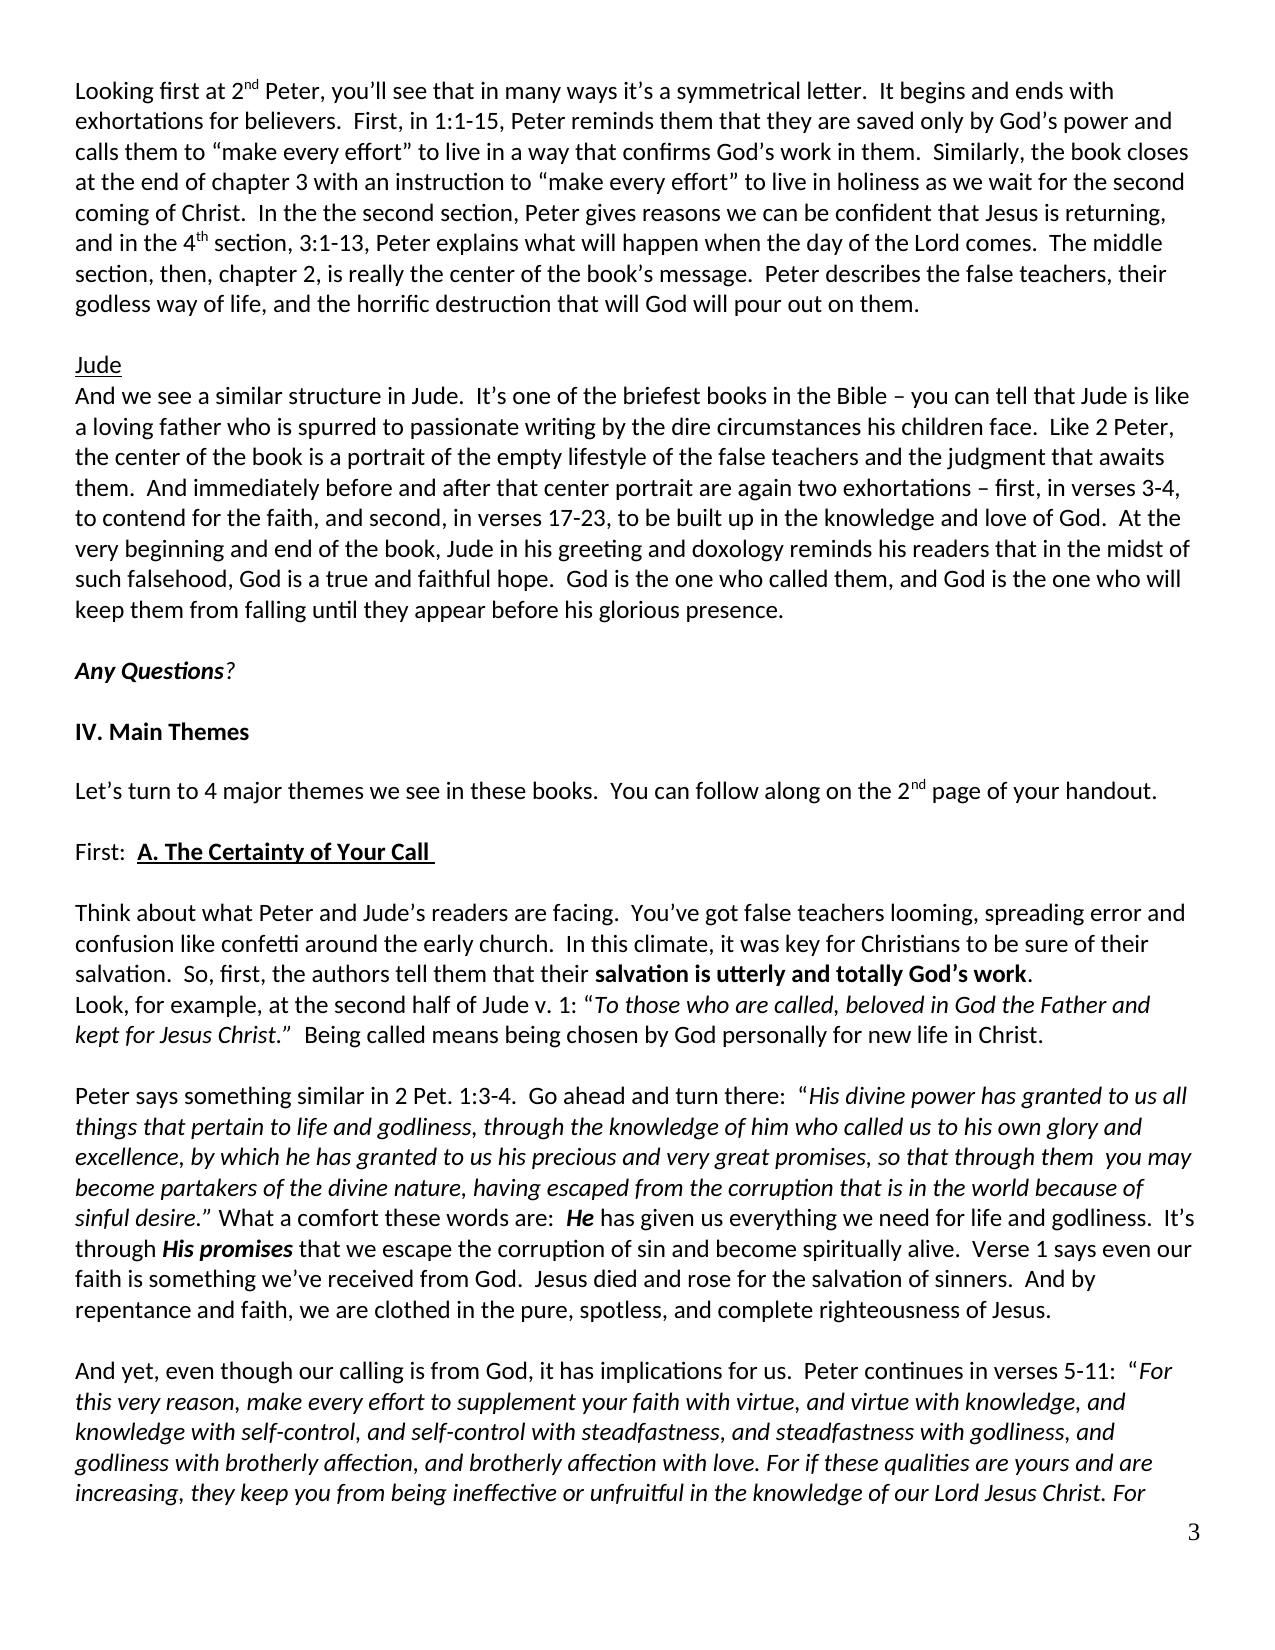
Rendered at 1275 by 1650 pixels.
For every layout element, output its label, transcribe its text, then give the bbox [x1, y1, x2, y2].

text First: A. The Certainty of Your Call [75, 836, 1200, 867]
text Looking first at 2nd Peter, you’ll see that in many ways it’s a symmetrical letter. It begins and ends with exhortations for believers. First, in 1:1-15, Peter reminds them that they are saved only by God’s power and calls them to “make every effort” to live in a way that confirms God’s work in them. Similarly, the book closes at the end of chapter 3 with an instruction to “make every effort” to live in holiness as we wait for the second coming of Christ. In the the second section, Peter gives reasons we can be confident that Jesus is returning, and in the 4th section, 3:1-13, Peter explains what will happen when the day of the Lord comes. The middle section, then, chapter 2, is really the center of the book’s message. Peter describes the false teachers, their godless way of life, and the horrific destruction that will God will pour out on them. [75, 75, 1200, 319]
text Think about what Peter and Jude’s readers are facing. You’ve got false teachers looming, spreading error and confusion like confetti around the early church. In this climate, it was key for Christians to be sure of their salvation. So, first, the authors tell them that their salvation is utterly and totally God’s work. [75, 897, 1200, 989]
text Peter says something similar in 2 Pet. 1:3-4. Go ahead and turn there: “His divine power has granted to us all things that pertain to life and godliness, through the knowledge of him who called us to his own glory and excellence, by which he has granted to us his precious and very great promises, so that through them you may become partakers of the divine nature, having escaped from the corruption that is in the world because of sinful desire.” What a comfort these words are: He has given us everything we need for life and godliness. It’s through His promises that we escape the corruption of sin and become spiritually alive. Verse 1 says even our faith is something we’ve received from God. Jesus died and rose for the salvation of sinners. And by repentance and faith, we are clothed in the pure, spotless, and complete righteousness of Jesus. [75, 1080, 1200, 1324]
text Any Questions? [75, 655, 1200, 685]
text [75, 1355, 1200, 1508]
text Let’s turn to 4 major themes we see in these books. You can follow along on the 2nd page of your handout. [75, 775, 1200, 806]
text Jude [75, 350, 1200, 380]
text Look, for example, at the second half of Jude v. 1: “To those who are called, beloved in God the Father and kept for Jesus Christ.” Being called means being chosen by God personally for new life in Christ. [75, 989, 1200, 1050]
text IV. Main Themes [75, 716, 1200, 746]
text And we see a similar structure in Jude. It’s one of the briefest books in the Bible – you can tell that Jude is like a loving father who is spurred to passionate writing by the dire circumstances his children face. Like 2 Peter, the center of the book is a portrait of the empty lifestyle of the false teachers and the judgment that awaits them. And immediately before and after that center portrait are again two exhortations – first, in verses 3-4, to contend for the faith, and second, in verses 17-23, to be built up in the knowledge and love of God. At the very beginning and end of the book, Jude in his greeting and doxology reminds his readers that in the midst of such falsehood, God is a true and faithful hope. God is the one who called them, and God is the one who will keep them from falling until they appear before his glorious presence. [75, 380, 1200, 624]
